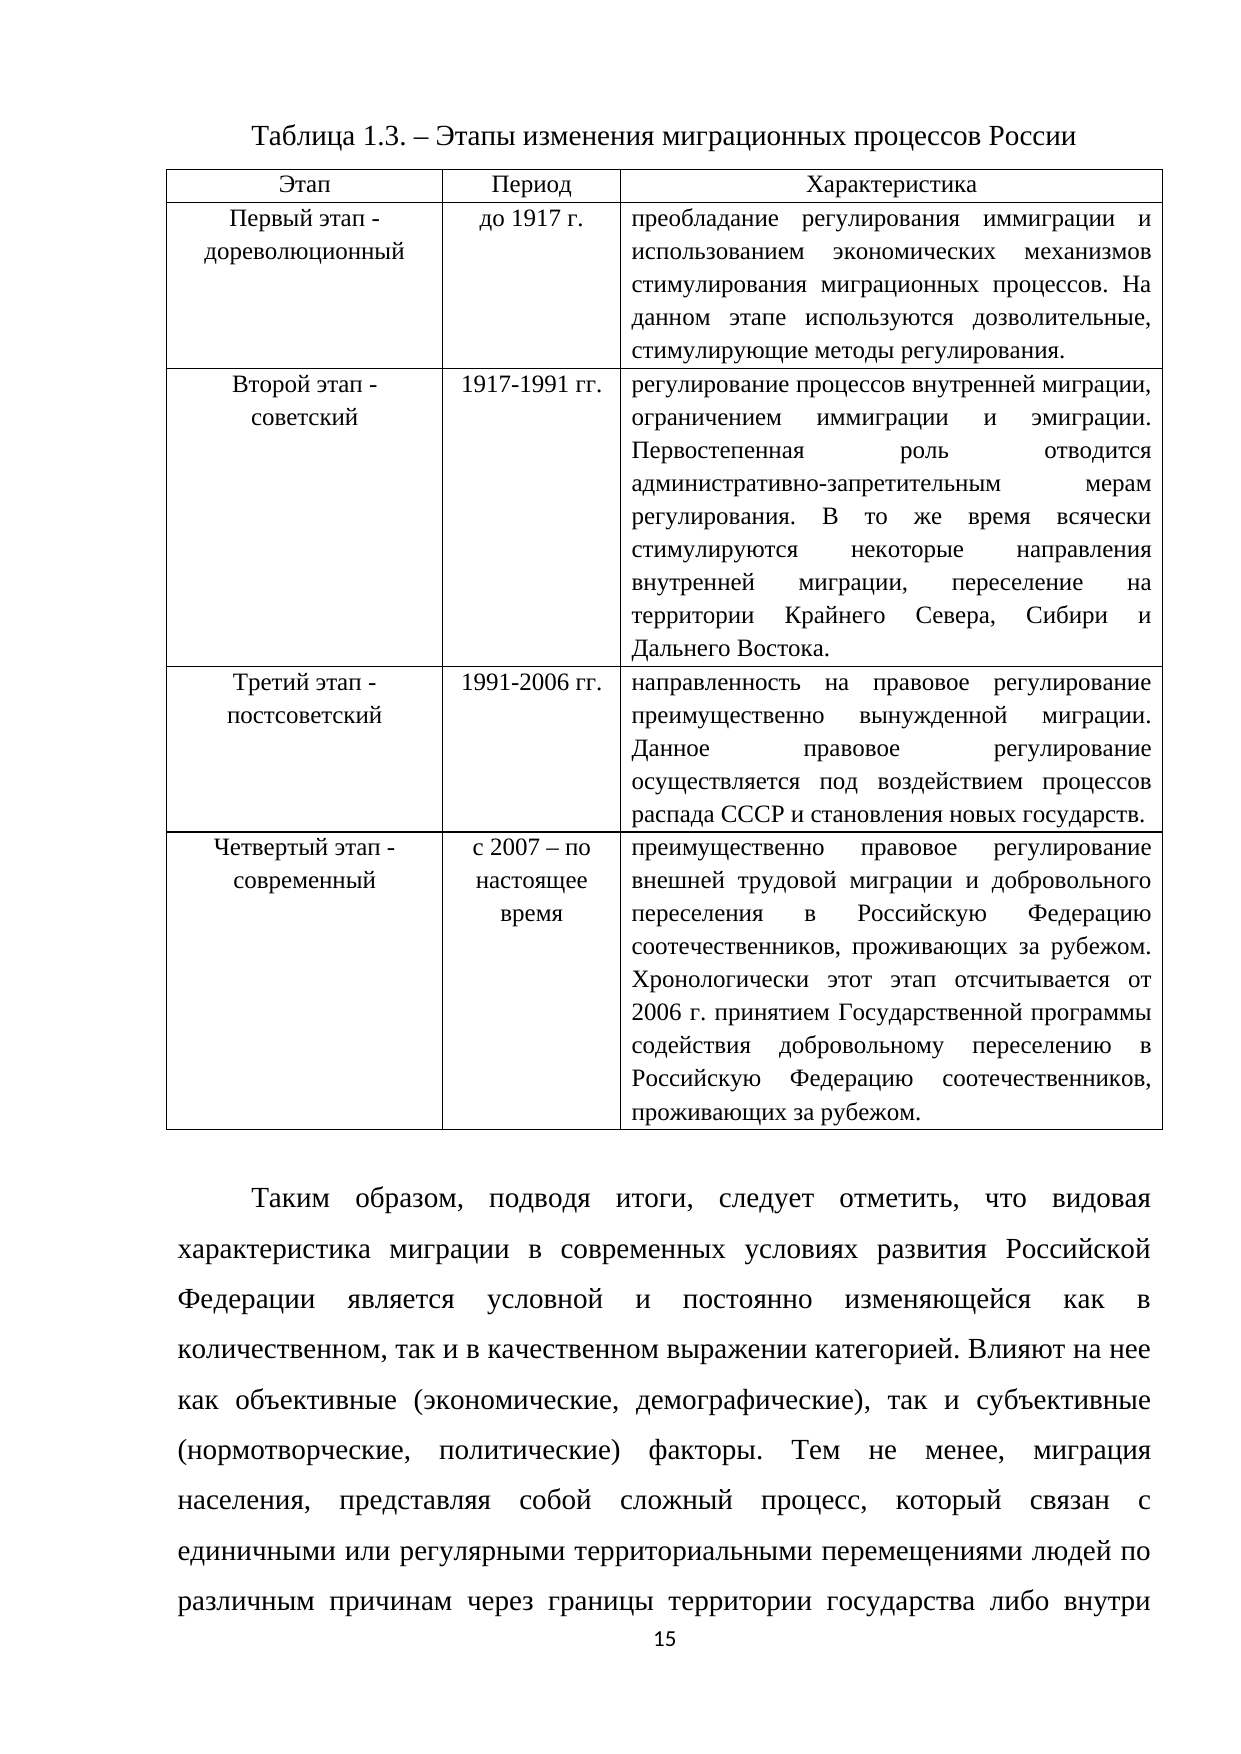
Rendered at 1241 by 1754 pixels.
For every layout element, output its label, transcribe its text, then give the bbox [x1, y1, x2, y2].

table_cell регулирование процессов внутренней миграции, ограничением иммиграции и эмиграции. Первостепенная роль отводится административно-запретительным мерам регулирования. В то же время всячески стимулируются некоторые направления внутренней миграции, переселение на территории Крайнего Севера, Сибири и Дальнего Востока. [621, 369, 1162, 666]
table_cell преобладание регулирования иммиграции и использованием экономических механизмов стимулирования миграционных процессов. На данном этапе используются дозволительные, стимулирующие методы регулирования. [621, 203, 1162, 368]
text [177, 1181, 1152, 1617]
table_cell с 2007 – по настоящее время [443, 833, 620, 1129]
table_cell преимущественно правовое регулирование внешней трудовой миграции и добровольного переселения в Российскую Федерацию соотечественников, проживающих за рубежом. Хронологически этот этап отсчитывается от 2006 г. принятием Государственной программы содействия добровольному переселению в Российскую Федерацию соотечественников, проживающих за рубежом. [621, 833, 1162, 1129]
table_cell Первый этап - дореволюционный [167, 203, 442, 368]
table_cell до 1917 г. [443, 203, 620, 368]
table_header Характеристика [621, 170, 1162, 202]
table_header Период [443, 170, 620, 202]
text Таблица 1.3. – Этапы изменения миграционных процессов России [177, 118, 1152, 152]
table_cell 1991-2006 гг. [443, 667, 620, 831]
table_cell 1917-1991 гг. [443, 369, 620, 666]
table_cell Второй этап - советский [167, 369, 442, 666]
table_cell Третий этап - постсоветский [167, 667, 442, 831]
table_header Этап [167, 170, 442, 202]
table_cell Четвертый этап - современный [167, 833, 442, 1129]
table_cell направленность на правовое регулирование преимущественно вынужденной миграции. Данное правовое регулирование осуществляется под воздействием процессов распада СССР и становления новых государств. [621, 667, 1162, 831]
